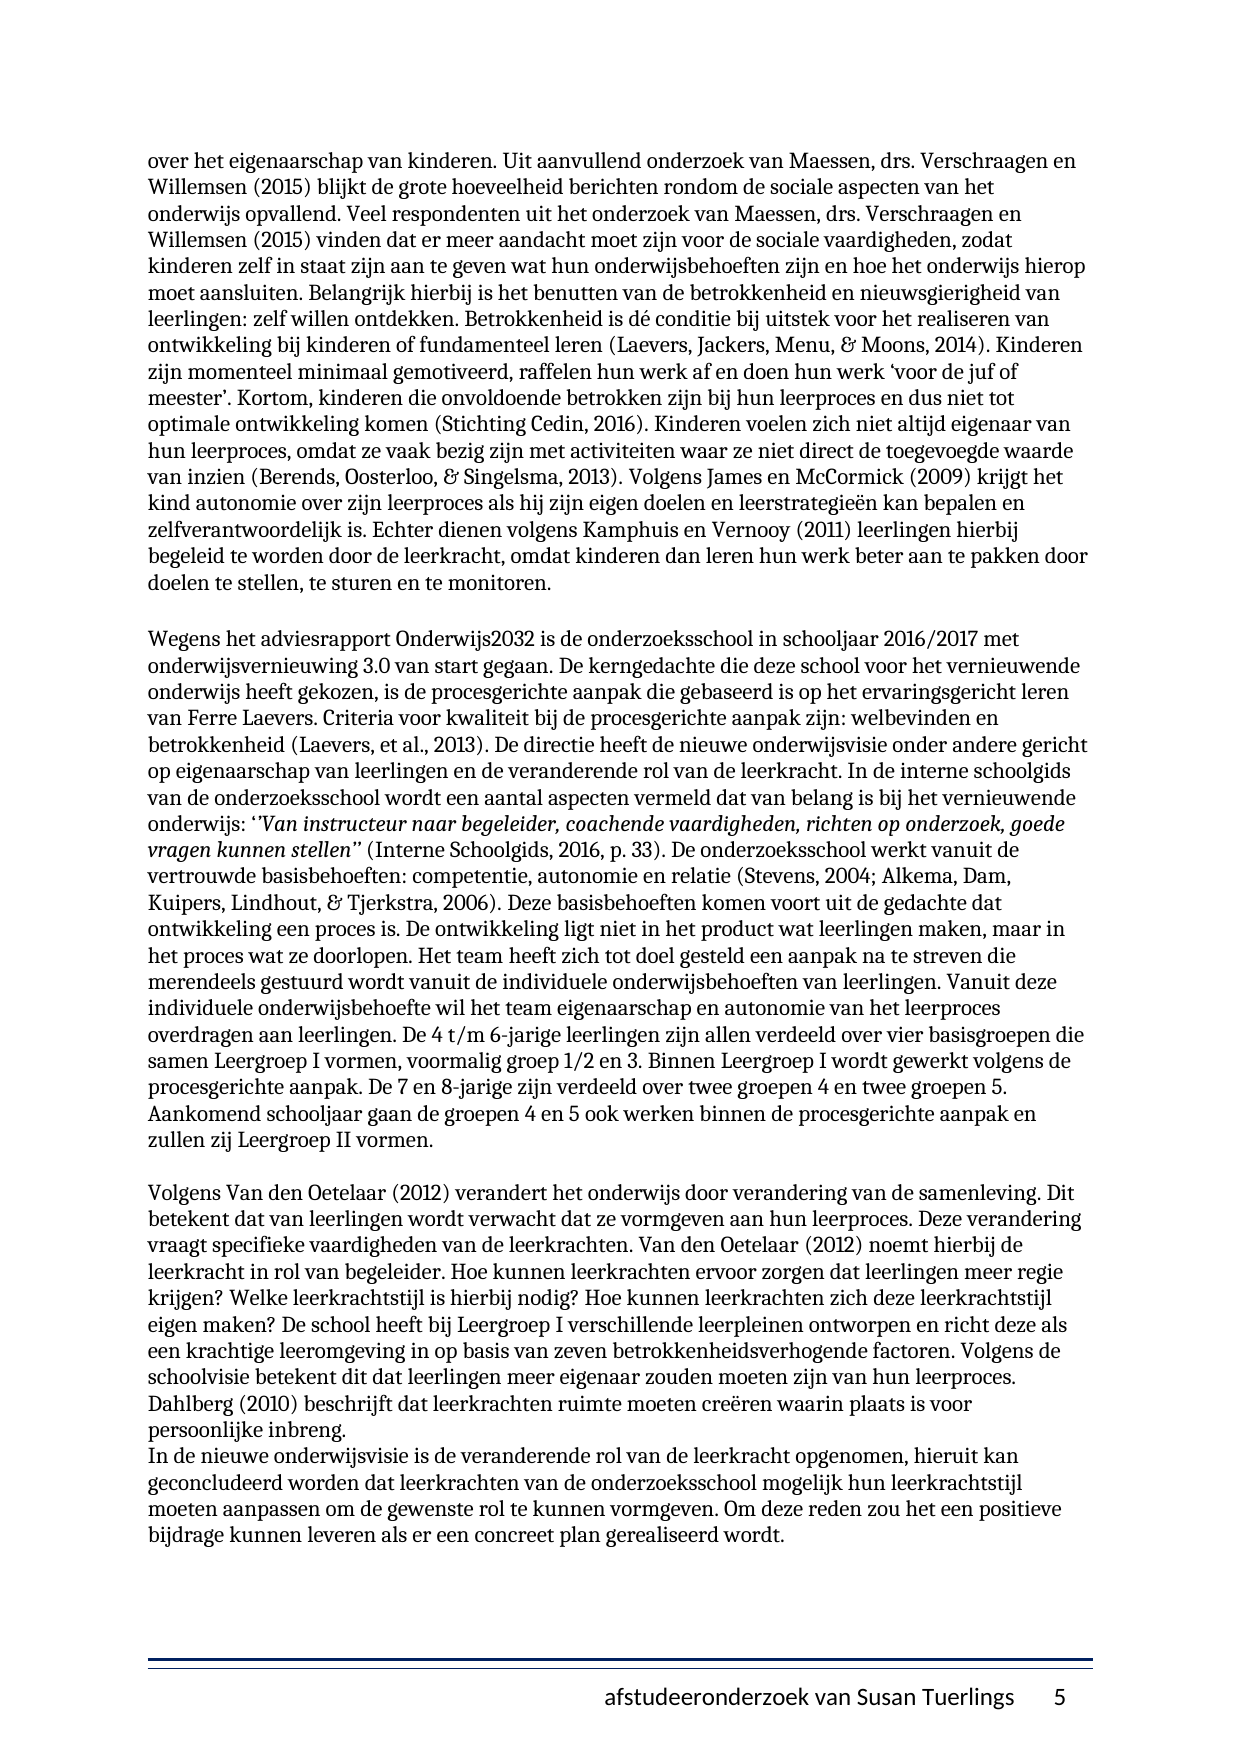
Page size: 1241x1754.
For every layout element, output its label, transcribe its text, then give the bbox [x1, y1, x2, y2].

list Volgens Van den Oetelaar (2012) verandert het onderwijs door verandering van de samenleving. Dit betekent dat van leerlingen wordt verwacht dat ze vormgeven aan hun leerproces. Deze verandering vraagt specifieke vaardigheden van de leerkrachten. Van den Oetelaar (2012) noemt hierbij de leerkracht in rol van begeleider. Hoe kunnen leerkrachten ervoor zorgen dat leerlingen meer regie krijgen? Welke leerkrachtstijl is hierbij nodig? Hoe kunnen leerkrachten zich deze leerkrachtstijl eigen maken? De school heeft bij Leergroep I verschillende leerpleinen ontworpen en richt deze als een krachtige leeromgeving in op basis van zeven betrokkenheidsverhogende factoren. Volgens de schoolvisie betekent dit dat leerlingen meer eigenaar zouden moeten zijn van hun leerproces. Dahlberg (2010) beschrijft dat leerkrachten ruimte moeten creëren waarin plaats is voor persoonlijke inbreng. In de nieuwe onderwijsvisie is de veranderende rol van de leerkracht opgenomen, hieruit kan geconcludeerd worden dat leerkrachten van de onderzoeksschool mogelijk hun leerkrachtstijl moeten aanpassen om de gewenste rol te kunnen vormgeven. Om deze reden zou het een positieve bijdrage kunnen leveren als er een concreet plan gerealiseerd wordt. [148, 1179, 1093, 1548]
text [148, 148, 1093, 626]
text Wegens het adviesrapport Onderwijs2032 is de onderzoeksschool in schooljaar 2016/2017 met onderwijsvernieuwing 3.0 van start gegaan. De kerngedachte die deze school voor het vernieuwende onderwijs heeft gekozen, is de procesgerichte aanpak die gebaseerd is op het ervaringsgericht leren van Ferre Laevers. Criteria voor kwaliteit bij de procesgerichte aanpak zijn: welbevinden en betrokkenheid (Laevers, et al., 2013). De directie heeft de nieuwe onderwijsvisie onder andere gericht op eigenaarschap van leerlingen en de veranderende rol van de leerkracht. In de interne schoolgids van de onderzoeksschool wordt een aantal aspecten vermeld dat van belang is bij het vernieuwende onderwijs: ‘’Van instructeur naar begeleider, coachende vaardigheden, richten op onderzoek, goede vragen kunnen stellen’’ (Interne Schoolgids, 2016, p. 33). De onderzoeksschool werkt vanuit de vertrouwde basisbehoeften: competentie, autonomie en relatie (Stevens, 2004; Alkema, Dam, Kuipers, Lindhout, & Tjerkstra, 2006). Deze basisbehoeften komen voort uit de gedachte dat ontwikkeling een proces is. De ontwikkeling ligt niet in het product wat leerlingen maken, maar in het proces wat ze doorlopen. Het team heeft zich tot doel gesteld een aanpak na te streven die merendeels gestuurd wordt vanuit de individuele onderwijsbehoeften van leerlingen. Vanuit deze individuele onderwijsbehoefte wil het team eigenaarschap en autonomie van het leerproces overdragen aan leerlingen. De 4 t/m 6-jarige leerlingen zijn allen verdeeld over vier basisgroepen die samen Leergroep I vormen, voormalig groep 1/2 en 3. Binnen Leergroep I wordt gewerkt volgens de procesgerichte aanpak. De 7 en 8-jarige zijn verdeeld over twee groepen 4 en twee groepen 5. Aankomend schooljaar gaan de groepen 4 en 5 ook werken binnen de procesgerichte aanpak en zullen zij Leergroep II vormen. [148, 626, 1093, 1153]
